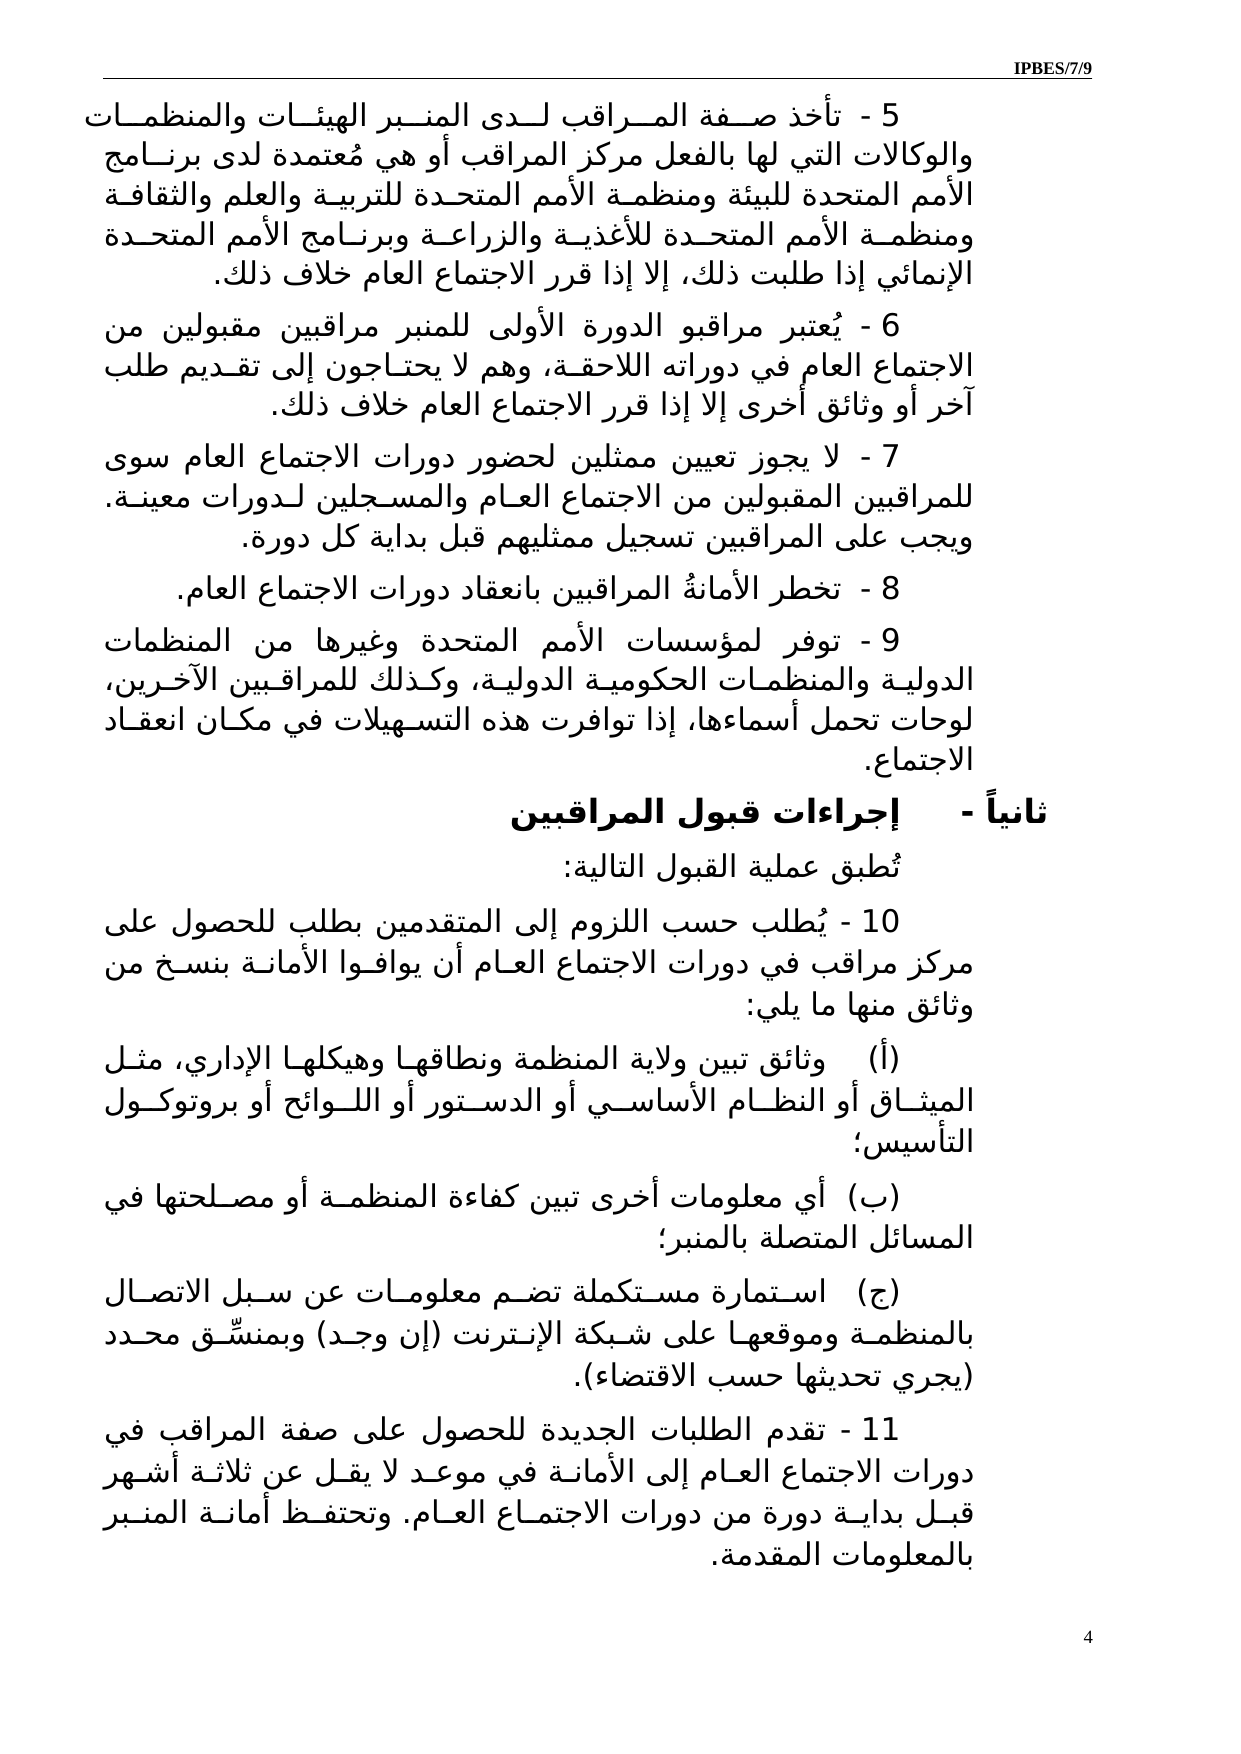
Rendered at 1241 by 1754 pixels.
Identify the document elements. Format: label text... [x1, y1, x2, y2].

text 10 - يُطلب حسب اللزوم إلى المتقدمين بطلب للحصول على مركز مراقب في دورات الاجتماع العام أن يوافوا الأمانة بنسخ من وثائق منها ما يلي: [103, 899, 974, 1024]
text ثانياً - إجراءات قبول المراقبين [103, 790, 1048, 832]
text 7 - لا يجوز تعيين ممثلين لحضور دورات الاجتماع العام سوى للمراقبين المقبولين من الاجتماع العام والمسجلين لدورات معينة. ويجب على المراقبين تسجيل ممثليهم قبل بداية كل دورة. [103, 436, 974, 555]
text تُطبق عملية القبول التالية: [103, 844, 974, 886]
text 9 - توفر لمؤسسات الأمم المتحدة وغيرها من المنظمات الدولية والمنظمات الحكومية الدولية، وكذلك للمراقبين الآخرين، لوحات تحمل أسماءها، إذا توافرت هذه التسهيلات في مكان انعقاد الاجتماع. [103, 619, 974, 778]
text (أ) وثائق تبين ولاية المنظمة ونطاقها وهيكلها الإداري، مثل الميثاق أو النظام الأساسي أو الدستور أو اللوائح أو بروتوكول التأسيس؛ [103, 1036, 974, 1161]
text 5 - تأخذ صفة المراقب لدى المنبر الهيئات والمنظمات والوكالات التي لها بالفعل مركز المراقب أو هي مُعتمدة لدى برنامج الأمم المتحدة للبيئة ومنظمة الأمم المتحدة للتربية والعلم والثقافة ومنظمة الأمم المتحدة للأغذية والزراعة وبرنامج الأمم المتحدة الإنمائي إذا طلبت ذلك، إلا إذا قرر الاجتماع العام خلاف ذلك. [103, 94, 974, 292]
text 8 - تخطر الأمانةُ المراقبين بانعقاد دورات الاجتماع العام. [103, 567, 974, 607]
text 6 - يُعتبر مراقبو الدورة الأولى للمنبر مراقبين مقبولين من الاجتماع العام في دوراته اللاحقة، وهم لا يحتاجون إلى تقديم طلب آخر أو وثائق أخرى إلا إذا قرر الاجتماع العام خلاف ذلك. [103, 305, 974, 424]
text (ج) استمارة مستكملة تضم معلومات عن سبل الاتصال بالمنظمة وموقعها على شبكة الإنترنت (إن وجد) وبمنسِّق محدد (يجري تحديثها حسب الاقتضاء). [103, 1269, 974, 1394]
text (ب) أي معلومات أخرى تبين كفاءة المنظمة أو مصلحتها في المسائل المتصلة بالمنبر؛ [103, 1174, 974, 1257]
text 11 - تقدم الطلبات الجديدة للحصول على صفة المراقب في دورات الاجتماع العام إلى الأمانة في موعد لا يقل عن ثلاثة أشهر قبل بداية دورة من دورات الاجتماع العام. وتحتفظ أمانة المنبر بالمعلومات المقدمة. [103, 1407, 974, 1574]
